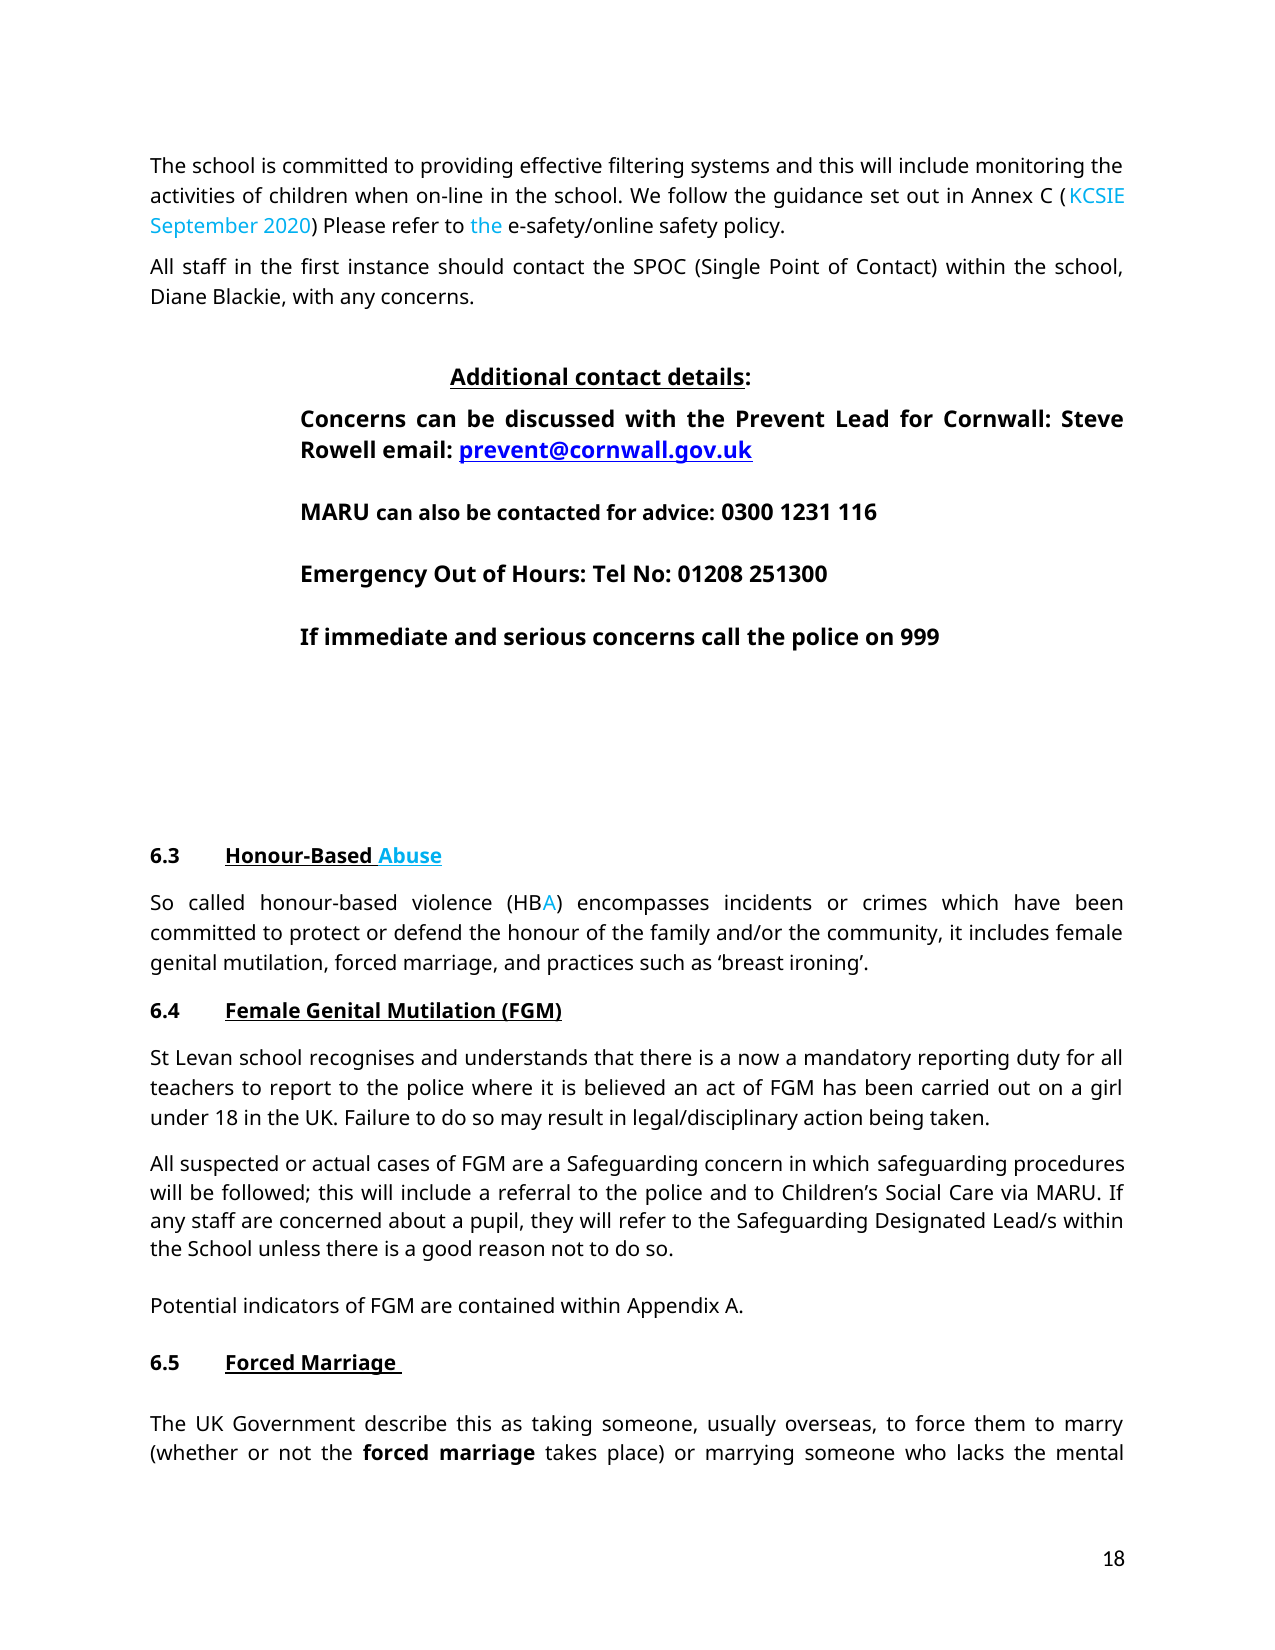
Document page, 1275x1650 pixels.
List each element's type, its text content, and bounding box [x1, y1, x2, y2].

list Female Genital Mutilation (FGM) [150, 994, 1125, 1024]
text All suspected or actual cases of FGM are a Safeguarding concern in which safeguarding procedures will be followed; this will include a referral to the police and to Children’s Social Care via MARU. If any staff are concerned about a pupil, they will refer to the Safeguarding Designated Lead/s within the School unless there is a good reason not to do so. [150, 1149, 1125, 1263]
text If immediate and serious concerns call the police on 999 [225, 620, 1125, 652]
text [150, 1409, 1125, 1466]
text Additional contact details: [375, 361, 1125, 392]
text The school is committed to providing effective filtering systems and this will include monitoring the activities of children when on-line in the school. We follow the guidance set out in Annex C (KCSIE September 2020) Please refer to the e-safety/online safety policy. [150, 150, 1125, 240]
text 6.5 Forced Marriage [150, 1348, 1125, 1377]
text Concerns can be discussed with the Prevent Lead for Cornwall: Steve Rowell email: prevent@cornwall.gov.uk [300, 403, 1125, 465]
text All staff in the first instance should contact the SPOC (Single Point of Contact) within the school, Diane Blackie, with any concerns. [150, 250, 1125, 310]
text Potential indicators of FGM are contained within Appendix A. [150, 1291, 1125, 1320]
text MARU can also be contacted for advice: 0300 1231 116 [282, 495, 1125, 527]
list Honour-Based Abuse [150, 839, 1125, 869]
text St Levan school recognises and understands that there is a now a mandatory reporting duty for all teachers to report to the police where it is believed an act of FGM has been carried out on a girl under 18 in the UK. Failure to do so may result in legal/disciplinary action being taken. [150, 1042, 1125, 1132]
text Emergency Out of Hours: Tel No: 01208 251300 [264, 558, 1125, 589]
text So called honour-based violence (HBA) encompasses incidents or crimes which have been committed to protect or defend the honour of the family and/or the community, it includes female genital mutilation, forced marriage, and practices such as ‘breast ironing’. [150, 887, 1125, 977]
